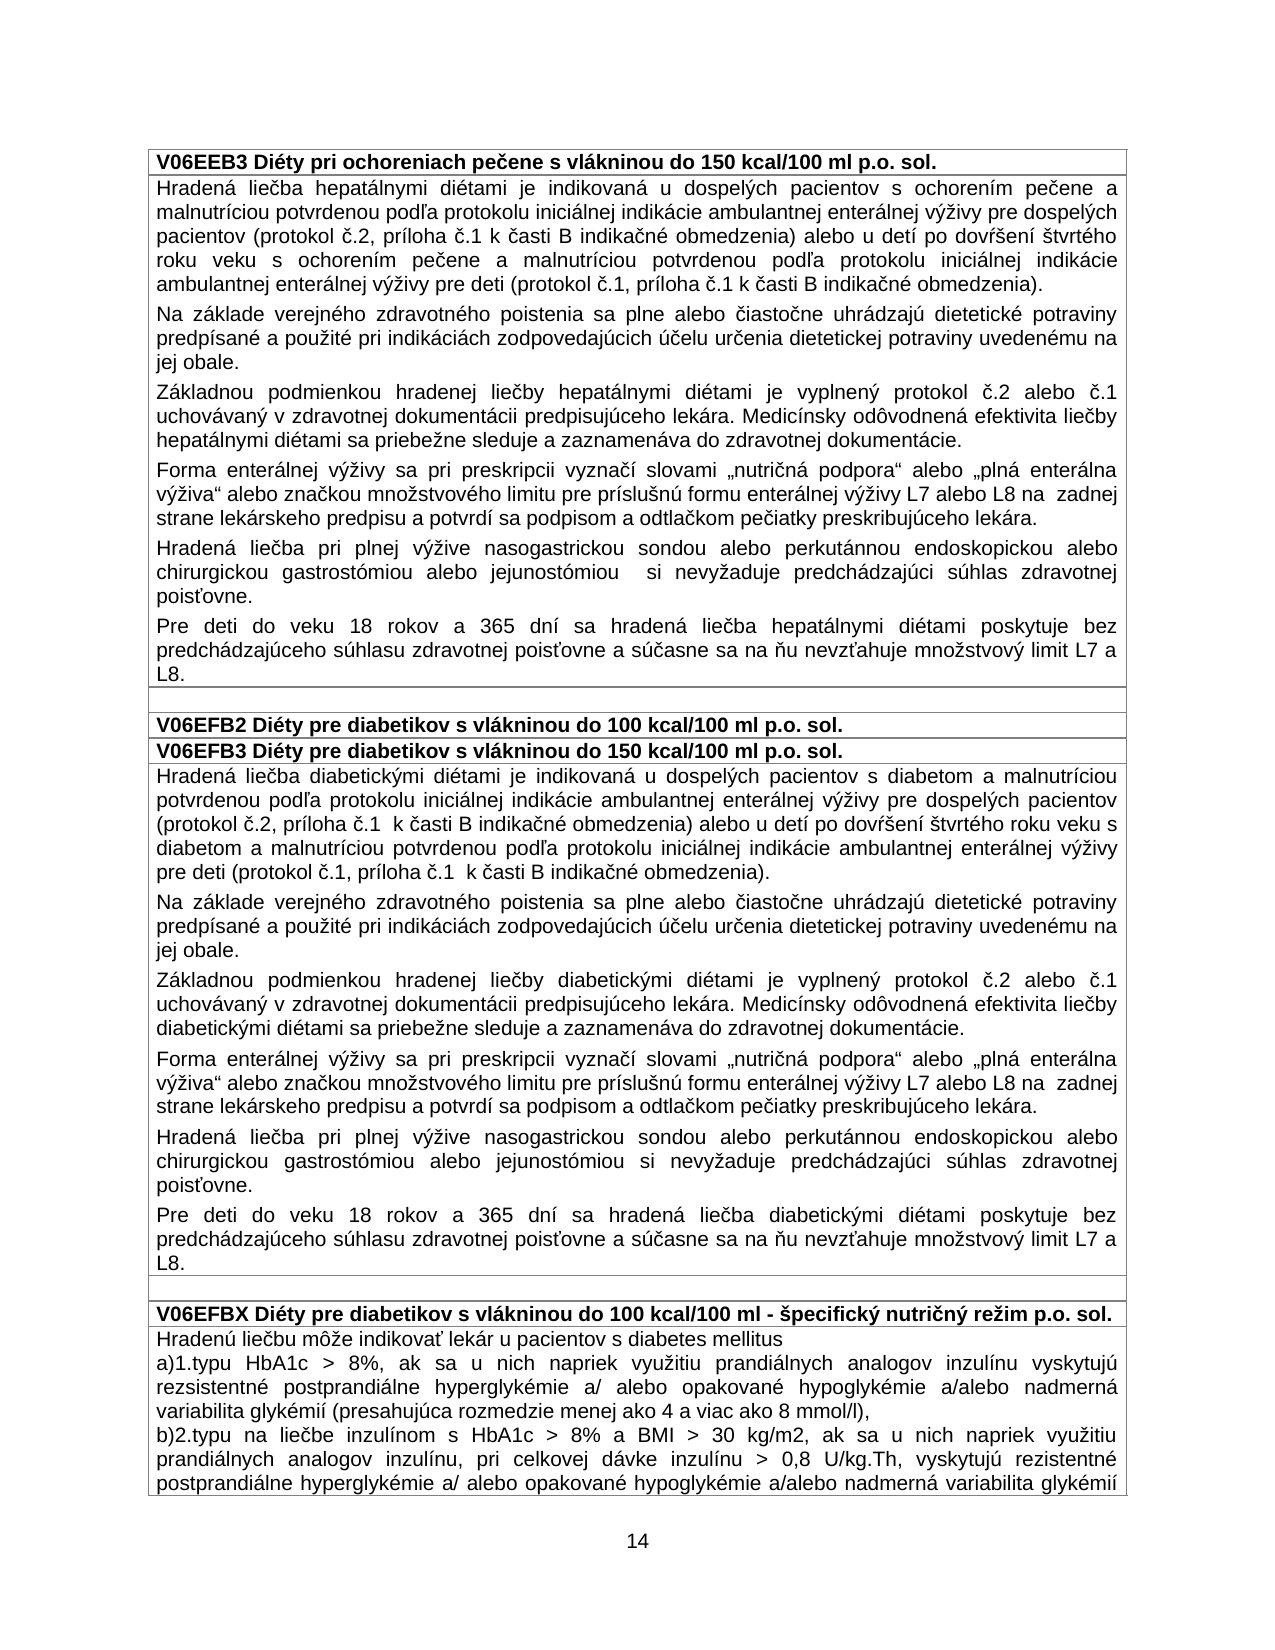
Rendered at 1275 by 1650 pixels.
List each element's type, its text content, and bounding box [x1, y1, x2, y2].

table_cell [149, 688, 1126, 711]
table_cell Hradená liečba diabetickými diétami je indikovaná u dospelých pacientov s diabetom a malnutríciou potvrdenou podľa protokolu iniciálnej indikácie ambulantnej enterálnej výživy pre dospelých pacientov (protokol č.2, príloha č.1 k časti B indikačné obmedzenia) alebo u detí po dovŕšení štvrtého roku veku s diabetom a malnutríciou potvrdenou podľa protokolu iniciálnej indikácie ambulantnej enterálnej výživy pre deti (protokol č.1, príloha č.1 k časti B indikačné obmedzenia). Na základe verejného zdravotného poistenia sa plne alebo čiastočne uhrádzajú dietetické potraviny predpísané a použité pri indikáciách zodpovedajúcich účelu určenia dietetickej potraviny uvedenému na jej obale. Základnou podmienkou hradenej liečby diabetickými diétami je vyplnený protokol č.2 alebo č.1 uchovávaný v zdravotnej dokumentácii predpisujúceho lekára. Medicínsky odôvodnená efektivita liečby diabetickými diétami sa priebežne sleduje a zaznamenáva do zdravotnej dokumentácie. Forma enterálnej výživy sa pri preskripcii vyznačí slovami „nutričná podpora“ alebo „plná enterálna výživa“ alebo značkou množstvového limitu pre príslušnú formu enterálnej výživy L7 alebo L8 na zadnej strane lekárskeho predpisu a potvrdí sa podpisom a odtlačkom pečiatky preskribujúceho lekára. Hradená liečba pri plnej výžive nasogastrickou sondou alebo perkutánnou endoskopickou alebo chirurgickou gastrostómiou alebo jejunostómiou si nevyžaduje predchádzajúci súhlas zdravotnej poisťovne. Pre deti do veku 18 rokov a 365 dní sa hradená liečba diabetickými diétami poskytuje bez predchádzajúceho súhlasu zdravotnej poisťovne a súčasne sa na ňu nevzťahuje množstvový limit L7 a L8. [149, 764, 1126, 1274]
table_cell [149, 1276, 1126, 1300]
table_cell V06EFB3 Diéty pre diabetikov s vlákninou do 150 kcal/100 ml p.o. sol. [149, 739, 1126, 762]
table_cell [149, 1327, 1126, 1495]
table_cell V06EFB2 Diéty pre diabetikov s vlákninou do 100 kcal/100 ml p.o. sol. [149, 713, 1126, 737]
table_cell V06EEB3 Diéty pri ochoreniach pečene s vlákninou do 150 kcal/100 ml p.o. sol. [149, 150, 1126, 174]
table_cell V06EFBX Diéty pre diabetikov s vlákninou do 100 kcal/100 ml - špecifický nutričný režim p.o. sol. [149, 1302, 1126, 1326]
table_cell Hradená liečba hepatálnymi diétami je indikovaná u dospelých pacientov s ochorením pečene a malnutríciou potvrdenou podľa protokolu iniciálnej indikácie ambulantnej enterálnej výživy pre dospelých pacientov (protokol č.2, príloha č.1 k časti B indikačné obmedzenia) alebo u detí po dovŕšení štvrtého roku veku s ochorením pečene a malnutríciou potvrdenou podľa protokolu iniciálnej indikácie ambulantnej enterálnej výživy pre deti (protokol č.1, príloha č.1 k časti B indikačné obmedzenia). Na základe verejného zdravotného poistenia sa plne alebo čiastočne uhrádzajú dietetické potraviny predpísané a použité pri indikáciách zodpovedajúcich účelu určenia dietetickej potraviny uvedenému na jej obale. Základnou podmienkou hradenej liečby hepatálnymi diétami je vyplnený protokol č.2 alebo č.1 uchovávaný v zdravotnej dokumentácii predpisujúceho lekára. Medicínsky odôvodnená efektivita liečby hepatálnymi diétami sa priebežne sleduje a zaznamenáva do zdravotnej dokumentácie. Forma enterálnej výživy sa pri preskripcii vyznačí slovami „nutričná podpora“ alebo „plná enterálna výživa“ alebo značkou množstvového limitu pre príslušnú formu enterálnej výživy L7 alebo L8 na zadnej strane lekárskeho predpisu a potvrdí sa podpisom a odtlačkom pečiatky preskribujúceho lekára. Hradená liečba pri plnej výžive nasogastrickou sondou alebo perkutánnou endoskopickou alebo chirurgickou gastrostómiou alebo jejunostómiou si nevyžaduje predchádzajúci súhlas zdravotnej poisťovne. Pre deti do veku 18 rokov a 365 dní sa hradená liečba hepatálnymi diétami poskytuje bez predchádzajúceho súhlasu zdravotnej poisťovne a súčasne sa na ňu nevzťahuje množstvový limit L7 a L8. [149, 176, 1126, 686]
